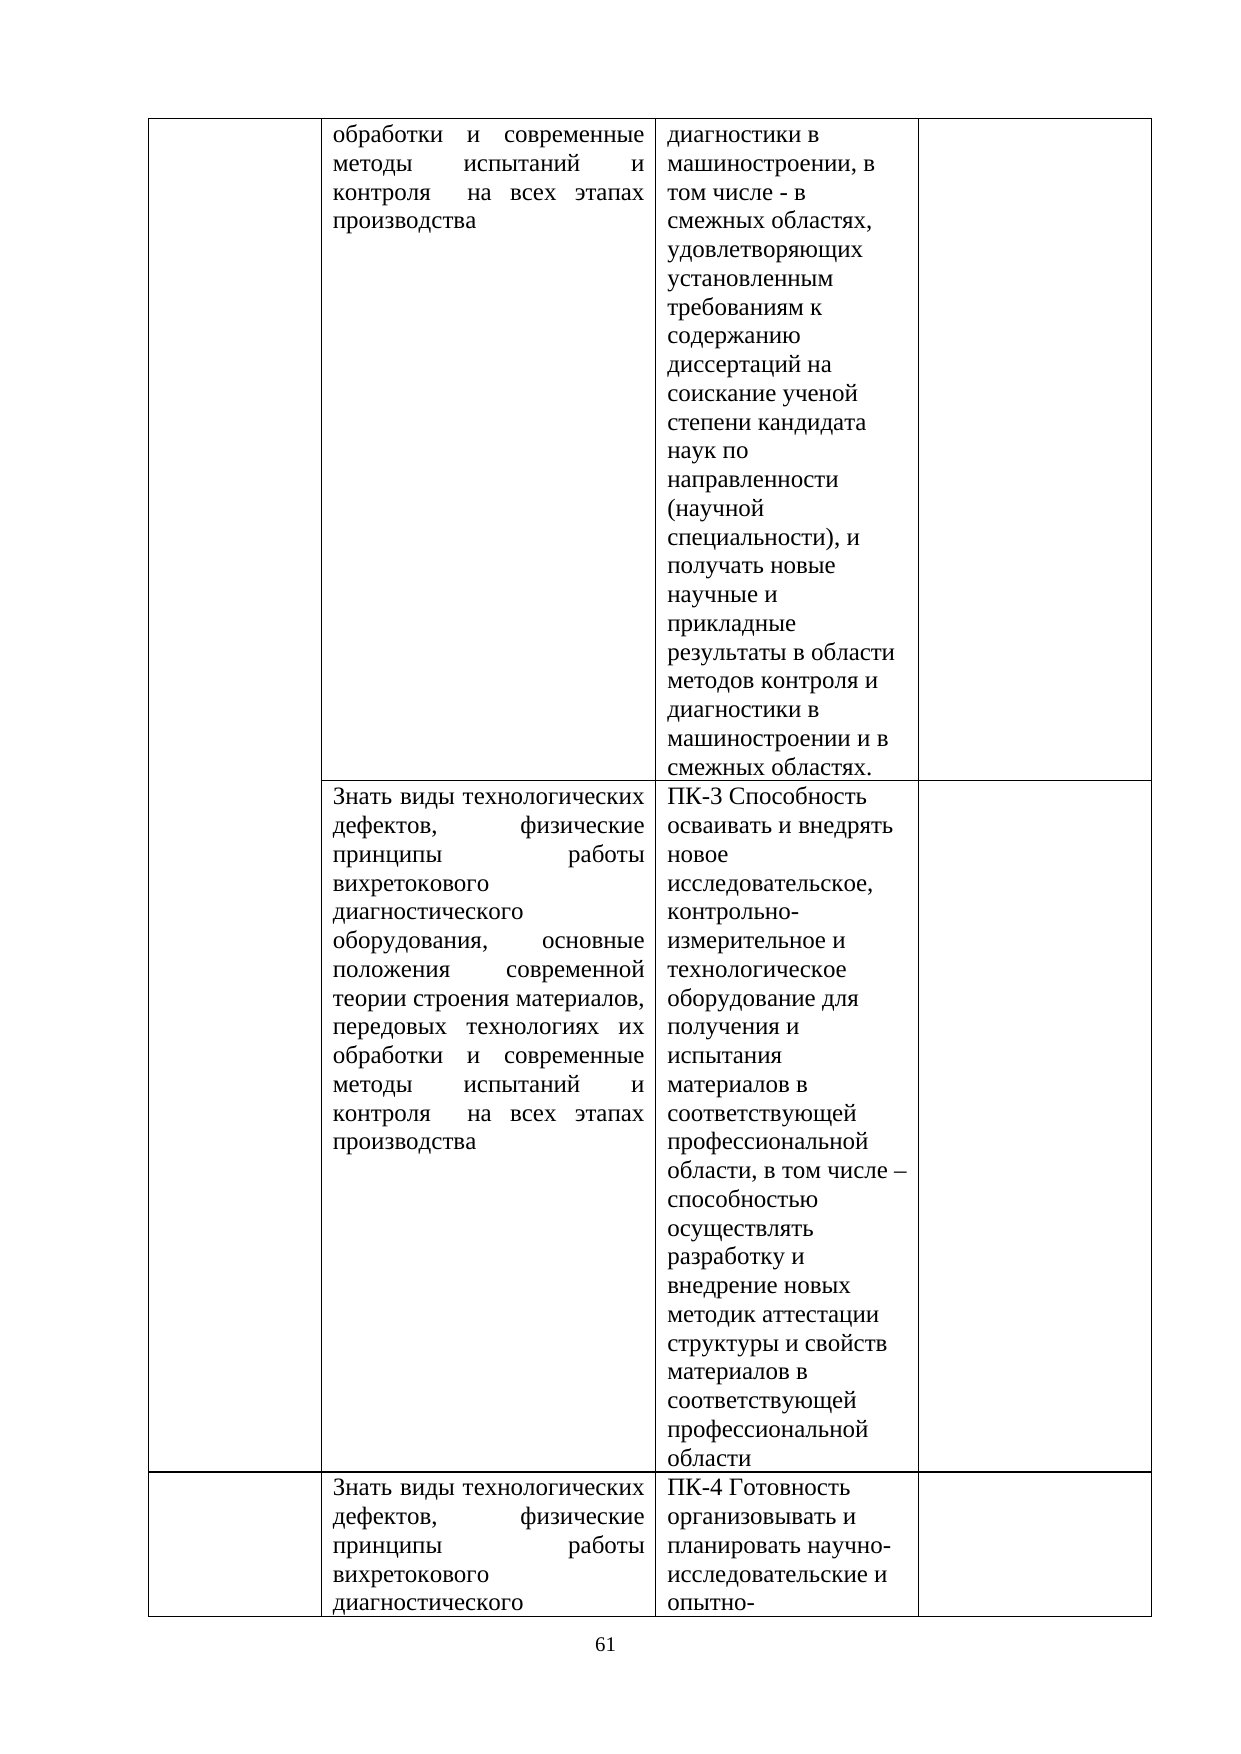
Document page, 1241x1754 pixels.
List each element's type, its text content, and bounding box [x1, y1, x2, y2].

table_cell [149, 1473, 321, 1616]
table_cell [919, 1473, 1151, 1616]
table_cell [656, 119, 918, 780]
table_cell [322, 1473, 655, 1616]
table_cell ПК-3 Способность осваивать и внедрять новое исследовательское, контрольно-измерительное и технологическое оборудование для получения и испытания материалов в соответствующей профессиональной области, в том числе – способностью осуществлять разработку и внедрение новых методик аттестации структуры и свойств материалов в соответствующей профессиональной области [656, 781, 918, 1471]
table_cell [919, 781, 1151, 1471]
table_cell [322, 119, 655, 780]
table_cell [656, 1473, 918, 1616]
table_cell [919, 119, 1151, 780]
